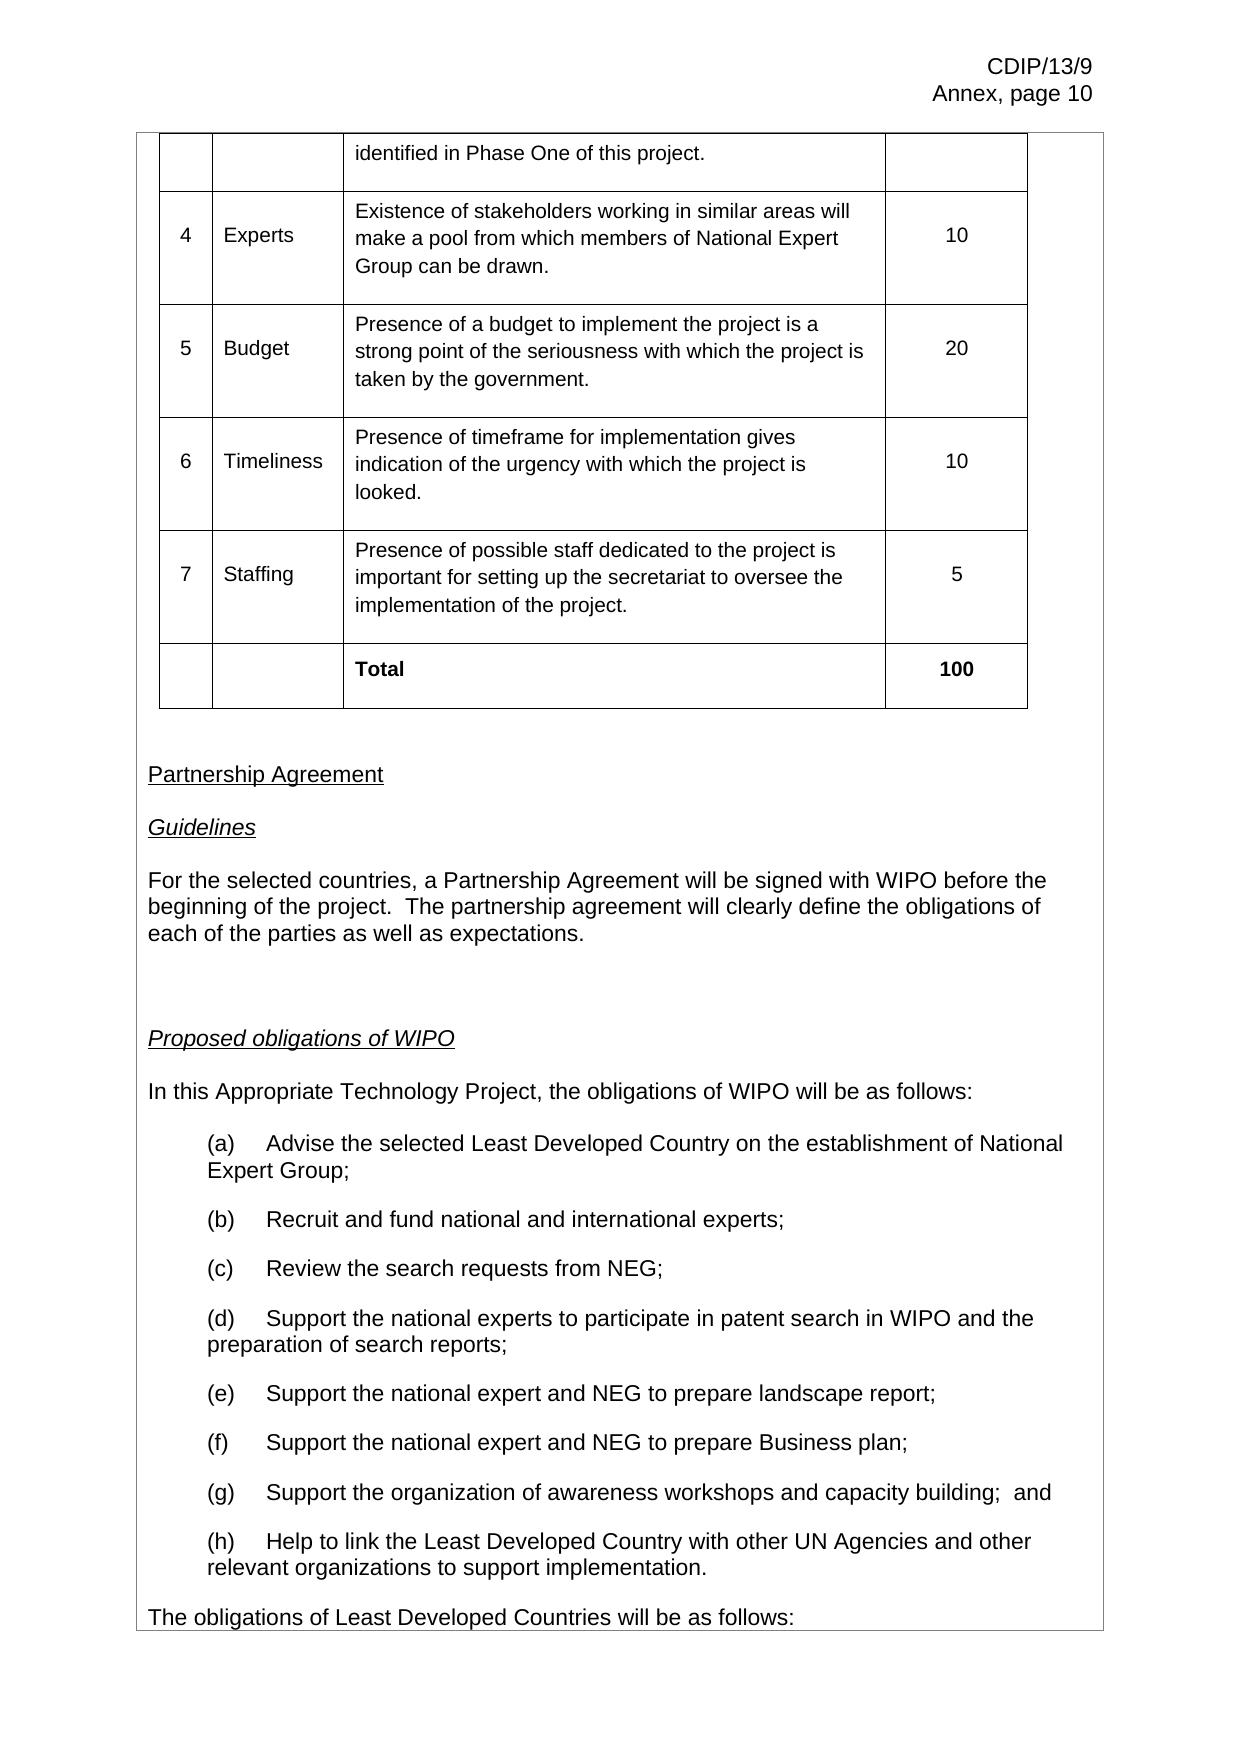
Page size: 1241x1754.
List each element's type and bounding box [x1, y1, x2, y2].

table_cell [137, 133, 1103, 1630]
